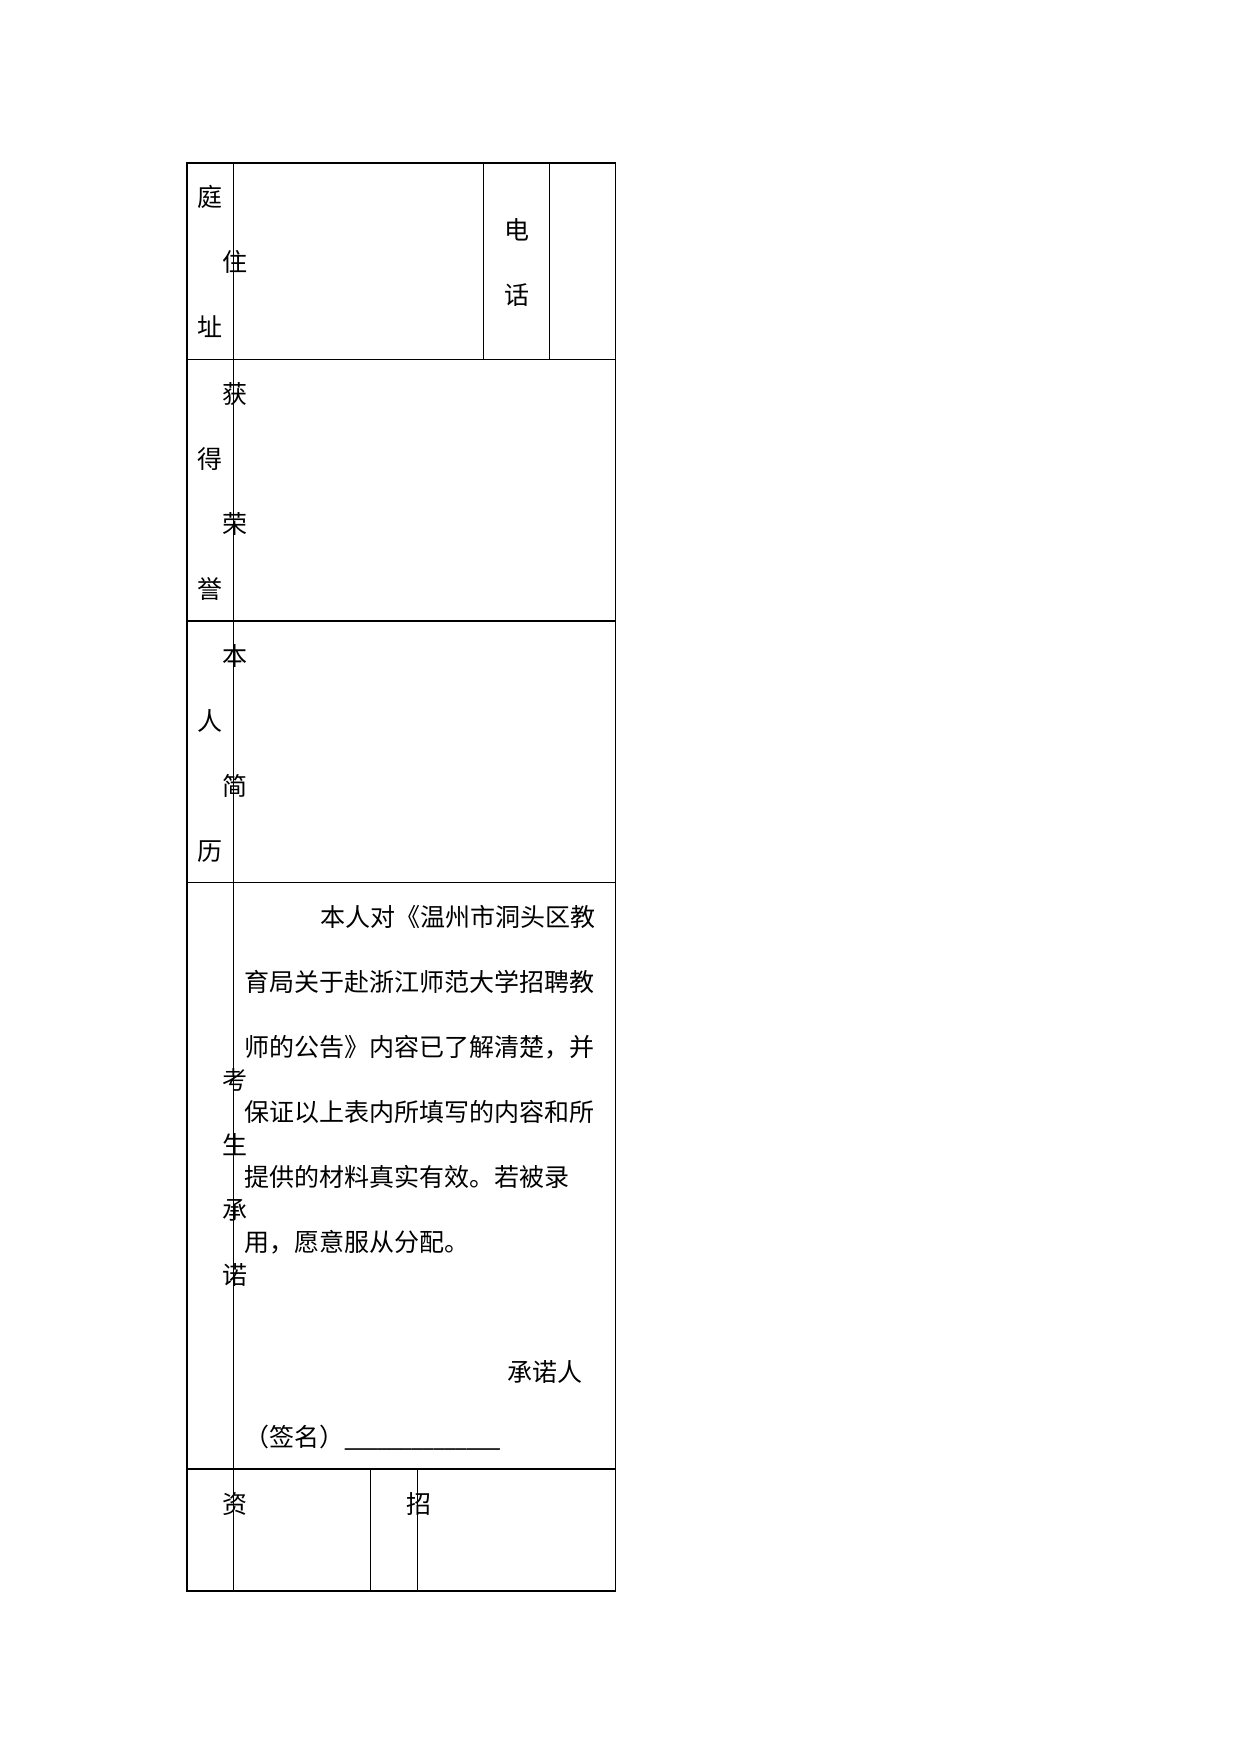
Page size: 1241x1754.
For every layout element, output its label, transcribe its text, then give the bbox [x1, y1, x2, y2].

table_cell 签名： 盖章 年 月 日 [418, 1470, 615, 1590]
table_cell 本人 简历 [188, 622, 233, 882]
table_cell 本人对《温州市洞头区教育局关于赴浙江师范大学招聘教师的公告》内容已了解清楚，并保证以上表内所填写的内容和所提供的材料真实有效。若被录用，愿意服从分配。 承诺人（签名）______________ [234, 883, 615, 1468]
table_cell [234, 622, 615, 882]
table_cell 考 生 承 诺 [188, 883, 233, 1468]
table_cell 获得 荣誉 [188, 360, 233, 620]
table_cell 审查人： 年 月 日 [234, 1470, 370, 1590]
table_cell 招聘领导小组意见 [371, 1470, 417, 1590]
table_cell [550, 164, 615, 358]
table_cell [234, 360, 615, 620]
table_cell 现家庭 住址 [188, 164, 233, 358]
table_cell 联系电话 [484, 164, 549, 358]
table_cell 资格 审查 小组 意见 [188, 1470, 233, 1590]
table_cell [234, 164, 483, 358]
